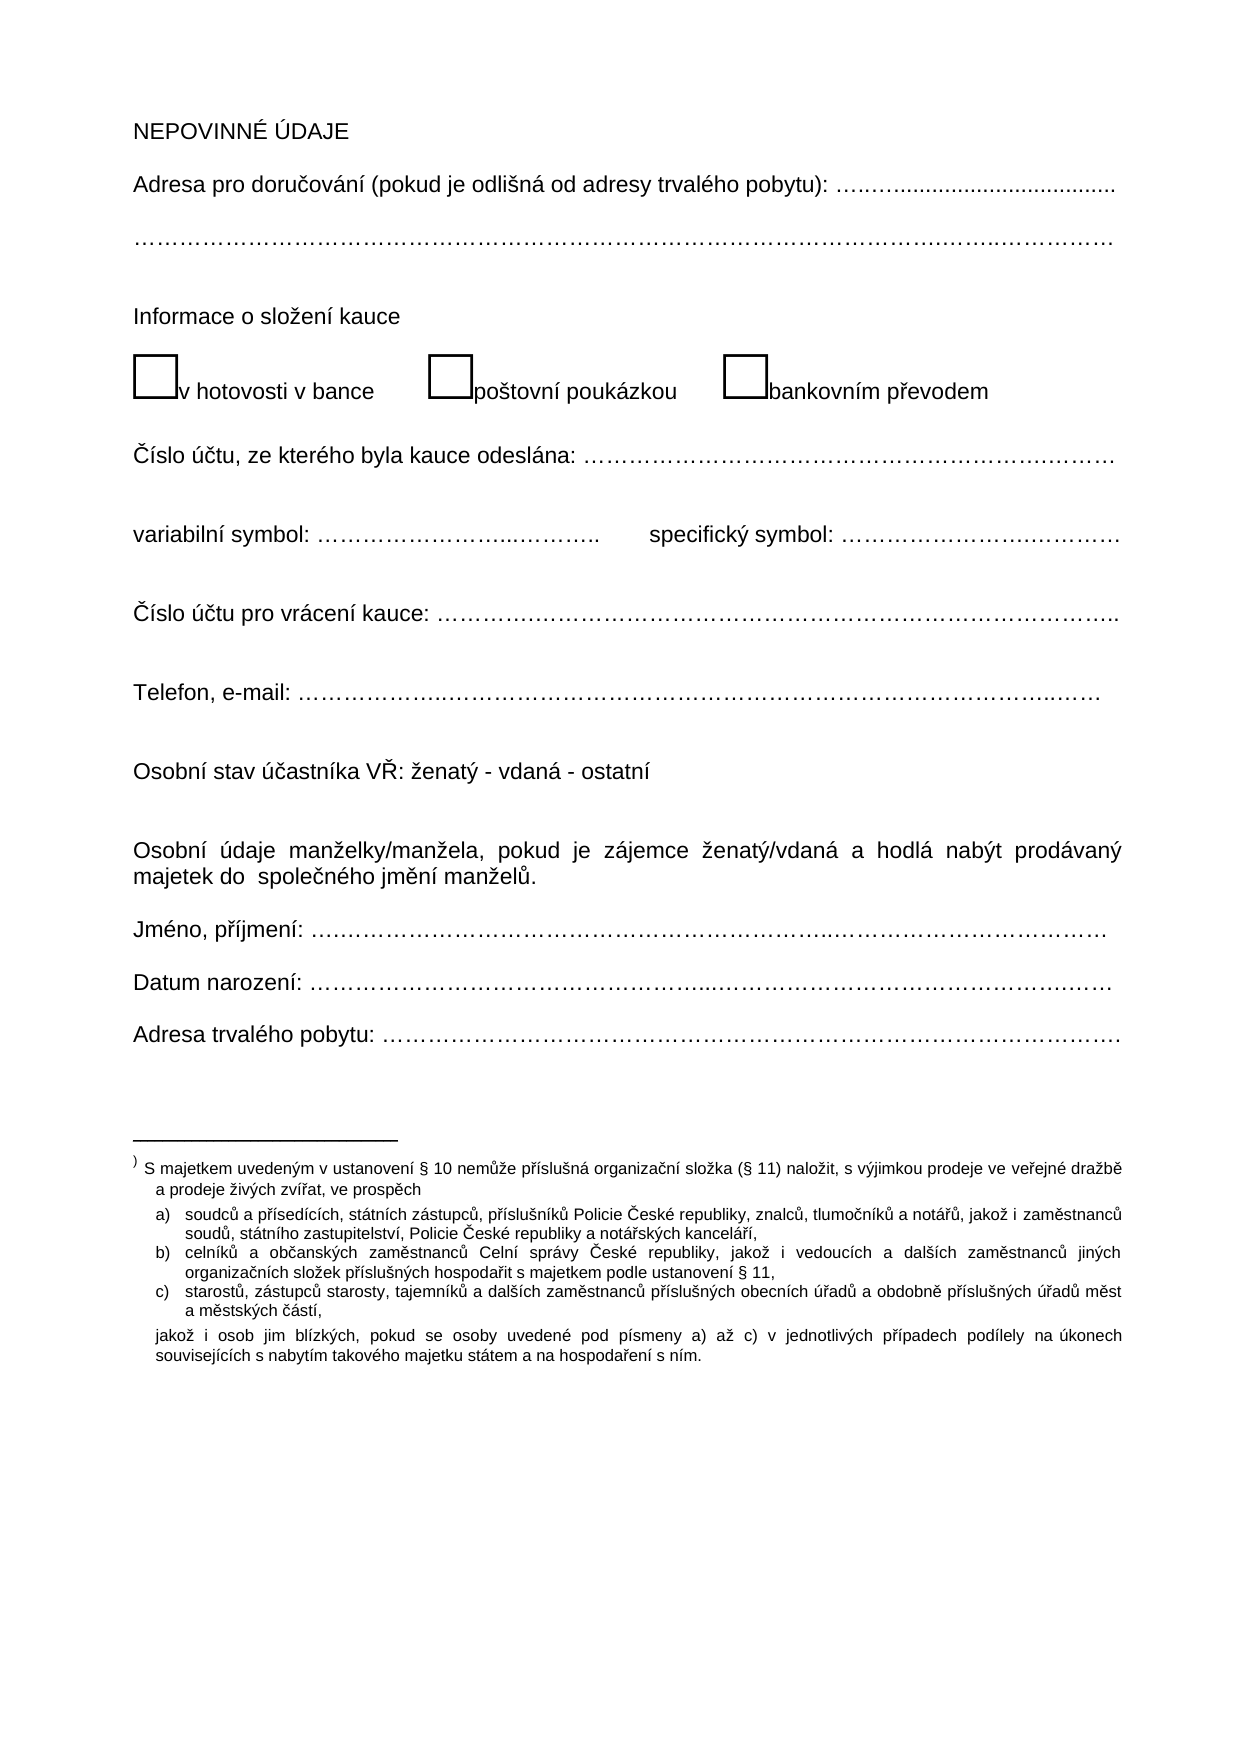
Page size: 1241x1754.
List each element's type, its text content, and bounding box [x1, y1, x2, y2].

text Číslo účtu pro vrácení kauce: ………….………………………………………………………………….. [133, 600, 1122, 626]
text Osobní údaje manželky/manžela, pokud je zájemce ženatý/vdaná a hodlá nabýt prodávaný majetek do společného jmění manželů. [133, 837, 1122, 889]
text Jméno, příjmení: ….………………………………………………………..……………………………… [133, 916, 1122, 942]
text Číslo účtu, ze kterého byla kauce odeslána: …………………………………………………….……… [133, 442, 1122, 468]
list starostů, zástupců starosty, tajemníků a dalších zaměstnanců příslušných obecních úřadů a obdobně příslušných úřadů měst a městských částí, [155, 1282, 1122, 1320]
text □v hotovosti v bance □poštovní poukázkou □bankovním převodem [133, 329, 1122, 415]
text Adresa trvalého pobytu: ……………………………………………………………………………………. [133, 1021, 1122, 1048]
text NEPOVINNÉ ÚDAJE [133, 118, 1122, 144]
text Adresa pro doručování (pokud je odlišná od adresy trvalého pobytu): …..…................................... [133, 171, 1122, 197]
text Telefon, e-mail: ………………..……………………………………………………………………..…… [133, 679, 1122, 705]
text …………………………………………………………………………………………….……..…………… [133, 223, 1122, 250]
list celníků a občanských zaměstnanců Celní správy České republiky, jakož i vedoucích a dalších zaměstnanců jiných organizačních složek příslušných hospodařit s majetkem podle ustanovení § 11, [155, 1243, 1122, 1282]
list soudců a přísedících, státních zástupců, příslušníků Policie České republiky, znalců, tlumočníků a notářů, jakož i zaměstnanců soudů, státního zastupitelství, Policie České republiky a notářských kanceláří, [155, 1205, 1122, 1243]
text jakož i osob jim blízkých, pokud se osoby uvedené pod písmeny a) až c) v jednotlivých případech podílely na úkonech souvisejících s nabytím takového majetku státem a na hospodaření s ním. [155, 1326, 1122, 1364]
text Datum narození: ……………………………………………...……………………………………….…… [133, 969, 1122, 995]
text Informace o složení kauce [133, 303, 1122, 329]
text ) S majetkem uvedeným v ustanovení § 10 nemůže příslušná organizační složka (§ 11) naložit, s výjimkou prodeje ve veřejné dražbě a prodeje živých zvířat, ve prospěch [133, 1153, 1122, 1199]
text Osobní stav účastníka VŘ: ženatý - vdaná - ostatní [133, 758, 1122, 784]
text ____________________________________ [133, 1127, 1122, 1153]
text variabilní symbol: ……………………...……….. specifický symbol: …………………….………… [133, 521, 1122, 547]
